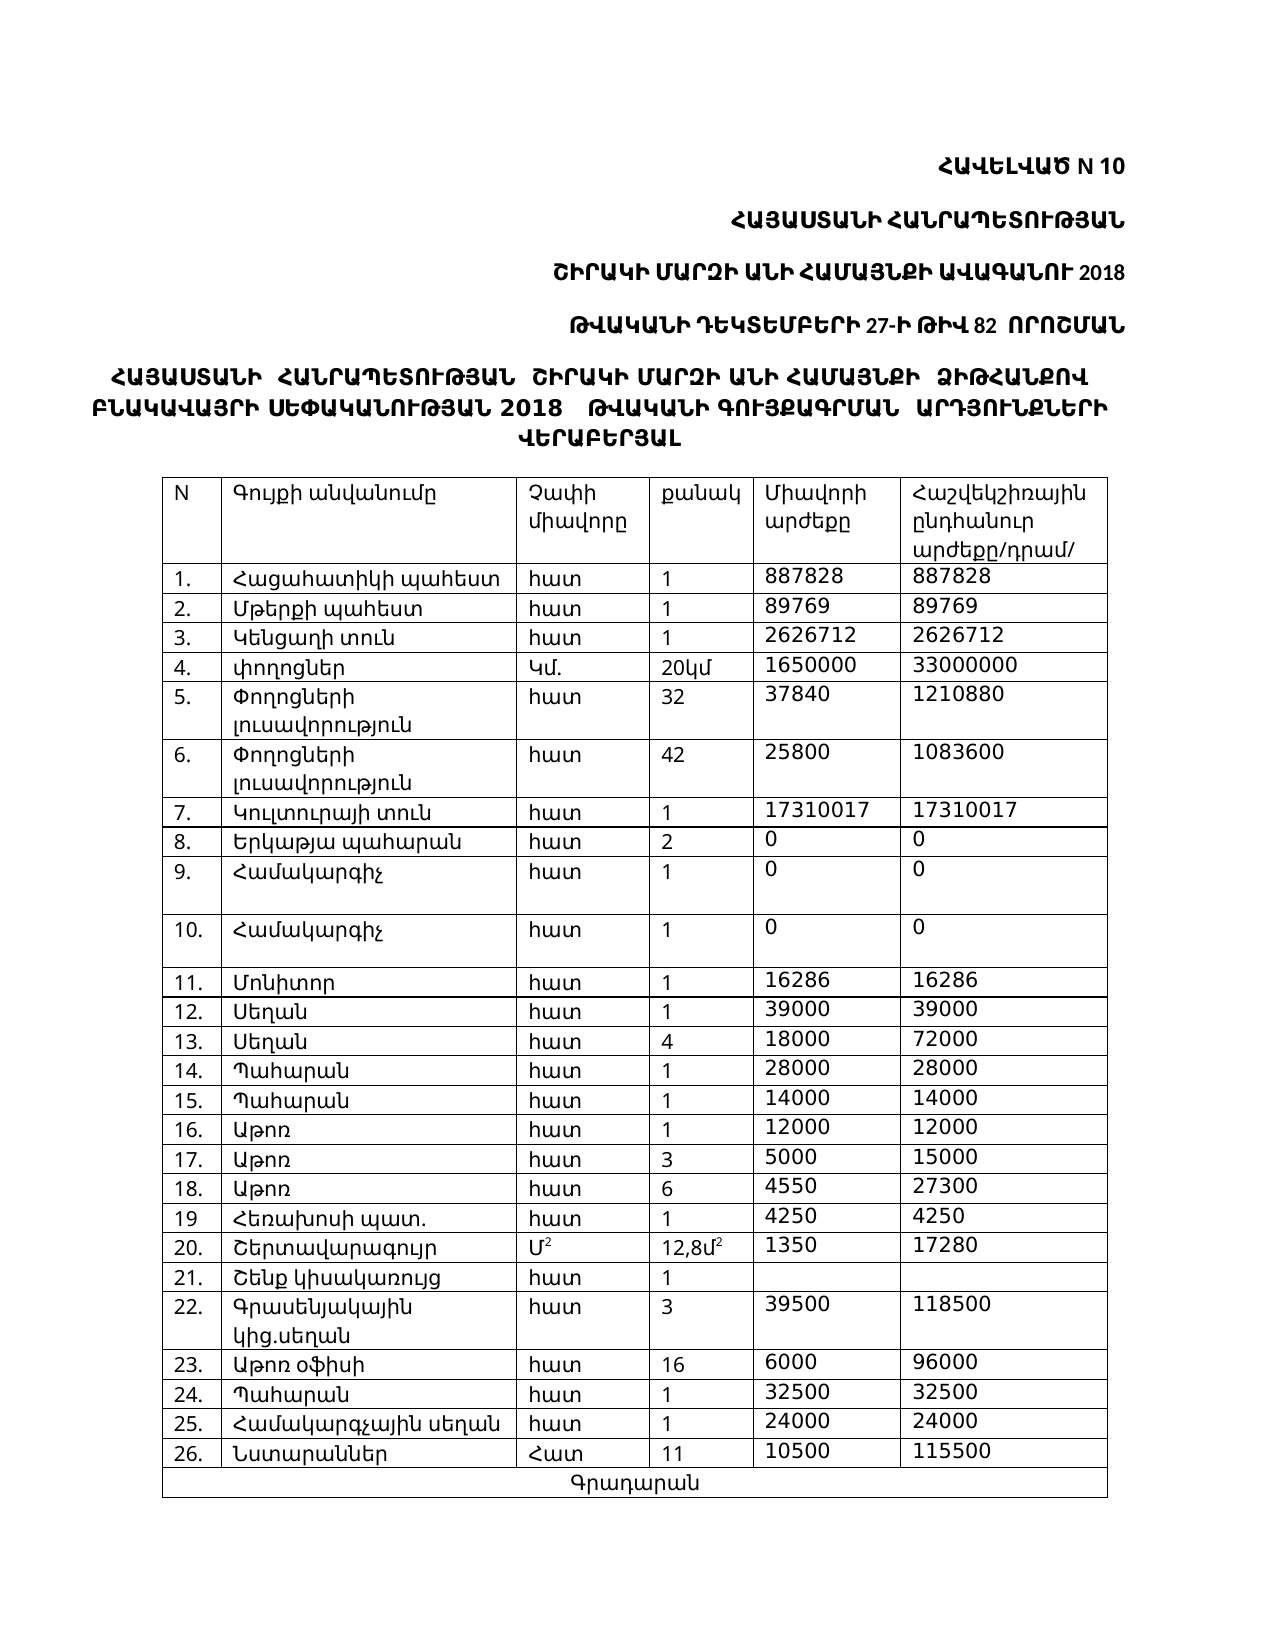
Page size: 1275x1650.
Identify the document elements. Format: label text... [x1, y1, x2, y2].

table_cell 1 [650, 1086, 753, 1114]
table_cell 6 [650, 1174, 753, 1203]
table_cell 28000 [754, 1056, 900, 1085]
table_cell հատ [517, 594, 649, 622]
table_cell 1 [650, 915, 753, 967]
table_cell 5000 [754, 1145, 900, 1173]
table_cell 3 [650, 1145, 753, 1173]
table_cell 33000000 [901, 653, 1107, 681]
table_cell Շերտավարագույր [222, 1233, 516, 1262]
table_cell 17310017 [901, 798, 1107, 826]
table_cell 4. [163, 653, 221, 681]
table_cell 2626712 [901, 623, 1107, 652]
table_cell Կենցաղի տուն [222, 623, 516, 652]
table_cell 24000 [754, 1409, 900, 1438]
table_cell հատ [517, 1292, 649, 1349]
table_cell 24. [163, 1380, 221, 1408]
table_header Հաշվեկշիռային ընդհանուր արժեքը/դրամ/ [901, 478, 1107, 563]
table_cell հատ [517, 798, 649, 826]
table_cell Աթոռ [222, 1145, 516, 1173]
table_cell հատ [517, 1027, 649, 1055]
text ՀԱՅԱՍՏԱՆԻ ՀԱՆՐԱՊԵՏՈՒԹՅԱՆ [74, 207, 1125, 233]
table_cell 89769 [901, 594, 1107, 622]
table_cell 16286 [901, 968, 1107, 996]
table_cell հատ [517, 1145, 649, 1173]
table_cell Կմ. [517, 653, 649, 681]
table_cell 27300 [901, 1174, 1107, 1203]
table_cell փողոցներ [222, 653, 516, 681]
table_cell 1 [650, 1204, 753, 1232]
table_header քանակ [650, 478, 753, 563]
table_cell հատ [517, 828, 649, 856]
table_cell Սեղան [222, 1027, 516, 1055]
table_cell 6. [163, 740, 221, 797]
table_cell 0 [901, 857, 1107, 914]
table_cell 28000 [901, 1056, 1107, 1085]
table_cell 4550 [754, 1174, 900, 1203]
table_cell Հեռախոսի պատ. [222, 1204, 516, 1232]
table_cell Համակարգիչ [222, 915, 516, 967]
table_cell Փողոցների լուսավորություն [222, 740, 516, 797]
table_cell 32500 [754, 1380, 900, 1408]
table_cell 0 [901, 828, 1107, 856]
table_cell 3 [650, 1292, 753, 1349]
table_cell 32500 [901, 1380, 1107, 1408]
table_cell 1. [163, 564, 221, 593]
table_cell 42 [650, 740, 753, 797]
table_cell Հատ [517, 1439, 649, 1467]
table_cell 12000 [901, 1115, 1107, 1144]
table_cell 2 [650, 828, 753, 856]
table_cell 39000 [754, 998, 900, 1026]
table_cell 9. [163, 857, 221, 914]
table_cell 39500 [754, 1292, 900, 1349]
table_cell 6000 [754, 1350, 900, 1379]
table_cell հատ [517, 740, 649, 797]
table_cell 8. [163, 828, 221, 856]
table_cell 39000 [901, 998, 1107, 1026]
table_cell 20. [163, 1233, 221, 1262]
table_cell հատ [517, 682, 649, 739]
table_cell Պահարան [222, 1380, 516, 1408]
table_cell 2626712 [754, 623, 900, 652]
table_cell հատ [517, 1174, 649, 1203]
table_cell հատ [517, 1086, 649, 1114]
text ՇԻՐԱԿԻ ՄԱՐԶԻ ԱՆԻ ՀԱՄԱՅՆՔԻ ԱՎԱԳԱՆՈՒ 2018 [74, 258, 1125, 286]
table_cell 72000 [901, 1027, 1107, 1055]
table_cell 4250 [901, 1204, 1107, 1232]
table_cell Գրադարան [163, 1468, 1107, 1497]
table_cell 25800 [754, 740, 900, 797]
table_cell հատ [517, 915, 649, 967]
table_cell 24000 [901, 1409, 1107, 1438]
table_cell Երկաթյա պահարան [222, 828, 516, 856]
table_cell Մ2 [517, 1233, 649, 1262]
table_cell 887828 [754, 564, 900, 593]
table_cell 11. [163, 968, 221, 996]
table_cell 1 [650, 1263, 753, 1291]
table_cell 0 [754, 857, 900, 914]
table_cell հատ [517, 998, 649, 1026]
table_cell 10. [163, 915, 221, 967]
table_cell 19 [163, 1204, 221, 1232]
table_cell Հացահատիկի պահեստ [222, 564, 516, 593]
table_cell 22. [163, 1292, 221, 1349]
table_cell հատ [517, 623, 649, 652]
table_cell 14000 [901, 1086, 1107, 1114]
table_cell 14. [163, 1056, 221, 1085]
table_cell 5. [163, 682, 221, 739]
table_cell 15. [163, 1086, 221, 1114]
table_cell 32 [650, 682, 753, 739]
table_cell հատ [517, 857, 649, 914]
table_cell 12,8մ2 [650, 1233, 753, 1262]
text ՀԱՅԱՍՏԱՆԻ ՀԱՆՐԱՊԵՏՈՒԹՅԱՆ ՇԻՐԱԿԻ ՄԱՐԶԻ ԱՆԻ ՀԱՄԱՅՆՔԻ ՁԻԹՀԱՆՔՈՎ ԲՆԱԿԱՎԱՅՐԻ ՍԵՓԱԿԱՆՈՒԹՅԱՆ 2018 ԹՎԱԿԱՆԻ ԳՈՒՅՔԱԳՐՄԱՆ ԱՐԴՅՈՒՆՔՆԵՐԻ ՎԵՐԱԲԵՐՅԱԼ [74, 364, 1125, 452]
table_cell 23. [163, 1350, 221, 1379]
table_cell 11 [650, 1439, 753, 1467]
table_cell [754, 1263, 900, 1291]
table_cell 1650000 [754, 653, 900, 681]
table_cell հատ [517, 1350, 649, 1379]
table_cell Նստարաններ [222, 1439, 516, 1467]
table_cell հատ [517, 1263, 649, 1291]
table_cell 89769 [754, 594, 900, 622]
table_cell հատ [517, 968, 649, 996]
table_cell 1 [650, 857, 753, 914]
table_header Չափի միավորը [517, 478, 649, 563]
table_cell Համակարգչային սեղան [222, 1409, 516, 1438]
table_cell հատ [517, 1380, 649, 1408]
table_cell 10500 [754, 1439, 900, 1467]
table_cell 14000 [754, 1086, 900, 1114]
table_cell հատ [517, 1204, 649, 1232]
text ՀԱՎԵԼՎԱԾ N 10 [74, 150, 1125, 181]
table_cell 1 [650, 998, 753, 1026]
table_cell 13. [163, 1027, 221, 1055]
table_cell հատ [517, 1115, 649, 1144]
table_cell 4 [650, 1027, 753, 1055]
table_cell 20կմ [650, 653, 753, 681]
table_cell 12. [163, 998, 221, 1026]
table_cell 0 [754, 915, 900, 967]
table_cell Աթոռ [222, 1115, 516, 1144]
table_cell 1 [650, 1380, 753, 1408]
table_cell Գրասենյակային կից.սեղան [222, 1292, 516, 1349]
table_cell Աթոռ օֆիսի [222, 1350, 516, 1379]
table_cell 17310017 [754, 798, 900, 826]
table_cell Պահարան [222, 1086, 516, 1114]
table_header Գույքի անվանումը [222, 478, 516, 563]
table_cell Մոնիտոր [222, 968, 516, 996]
table_cell 96000 [901, 1350, 1107, 1379]
table_cell 1 [650, 623, 753, 652]
table_cell Փողոցների լուսավորություն [222, 682, 516, 739]
table_cell 1 [650, 1115, 753, 1144]
table_cell 1083600 [901, 740, 1107, 797]
table_cell 12000 [754, 1115, 900, 1144]
table_cell 1350 [754, 1233, 900, 1262]
table_cell 118500 [901, 1292, 1107, 1349]
table_cell 18. [163, 1174, 221, 1203]
table_cell 4250 [754, 1204, 900, 1232]
table_cell 16286 [754, 968, 900, 996]
table_cell 1 [650, 1409, 753, 1438]
table_header N [163, 478, 221, 563]
table_cell 1210880 [901, 682, 1107, 739]
table_cell 21. [163, 1263, 221, 1291]
table_cell Մթերքի պահեստ [222, 594, 516, 622]
table_cell հատ [517, 564, 649, 593]
table_cell 16 [650, 1350, 753, 1379]
table_cell 7. [163, 798, 221, 826]
table_cell 25. [163, 1409, 221, 1438]
table_cell 1 [650, 1056, 753, 1085]
text ԹՎԱԿԱՆԻ ԴԵԿՏԵՄԲԵՐԻ 27-Ի ԹԻՎ 82 ՈՐՈՇՄԱՆ [74, 311, 1125, 339]
table_cell հատ [517, 1056, 649, 1085]
table_cell 18000 [754, 1027, 900, 1055]
table_cell Սեղան [222, 998, 516, 1026]
table_cell 1 [650, 594, 753, 622]
table_cell 37840 [754, 682, 900, 739]
table_cell 16. [163, 1115, 221, 1144]
table_cell [901, 1263, 1107, 1291]
table_cell 1 [650, 564, 753, 593]
table_cell հատ [517, 1409, 649, 1438]
table_cell 3. [163, 623, 221, 652]
table_cell 1 [650, 798, 753, 826]
table_cell Շենք կիսակառույց [222, 1263, 516, 1291]
table_cell 2. [163, 594, 221, 622]
table_cell 26. [163, 1439, 221, 1467]
table_cell 887828 [901, 564, 1107, 593]
table_cell Համակարգիչ [222, 857, 516, 914]
table_cell 17. [163, 1145, 221, 1173]
table_cell Պահարան [222, 1056, 516, 1085]
table_cell 115500 [901, 1439, 1107, 1467]
table_header Միավորի արժեքը [754, 478, 900, 563]
table_cell 15000 [901, 1145, 1107, 1173]
table_cell 1 [650, 968, 753, 996]
table_cell Աթոռ [222, 1174, 516, 1203]
table_cell 17280 [901, 1233, 1107, 1262]
table_cell Կուլտուրայի տուն [222, 798, 516, 826]
table_cell 0 [754, 828, 900, 856]
table_cell 0 [901, 915, 1107, 967]
